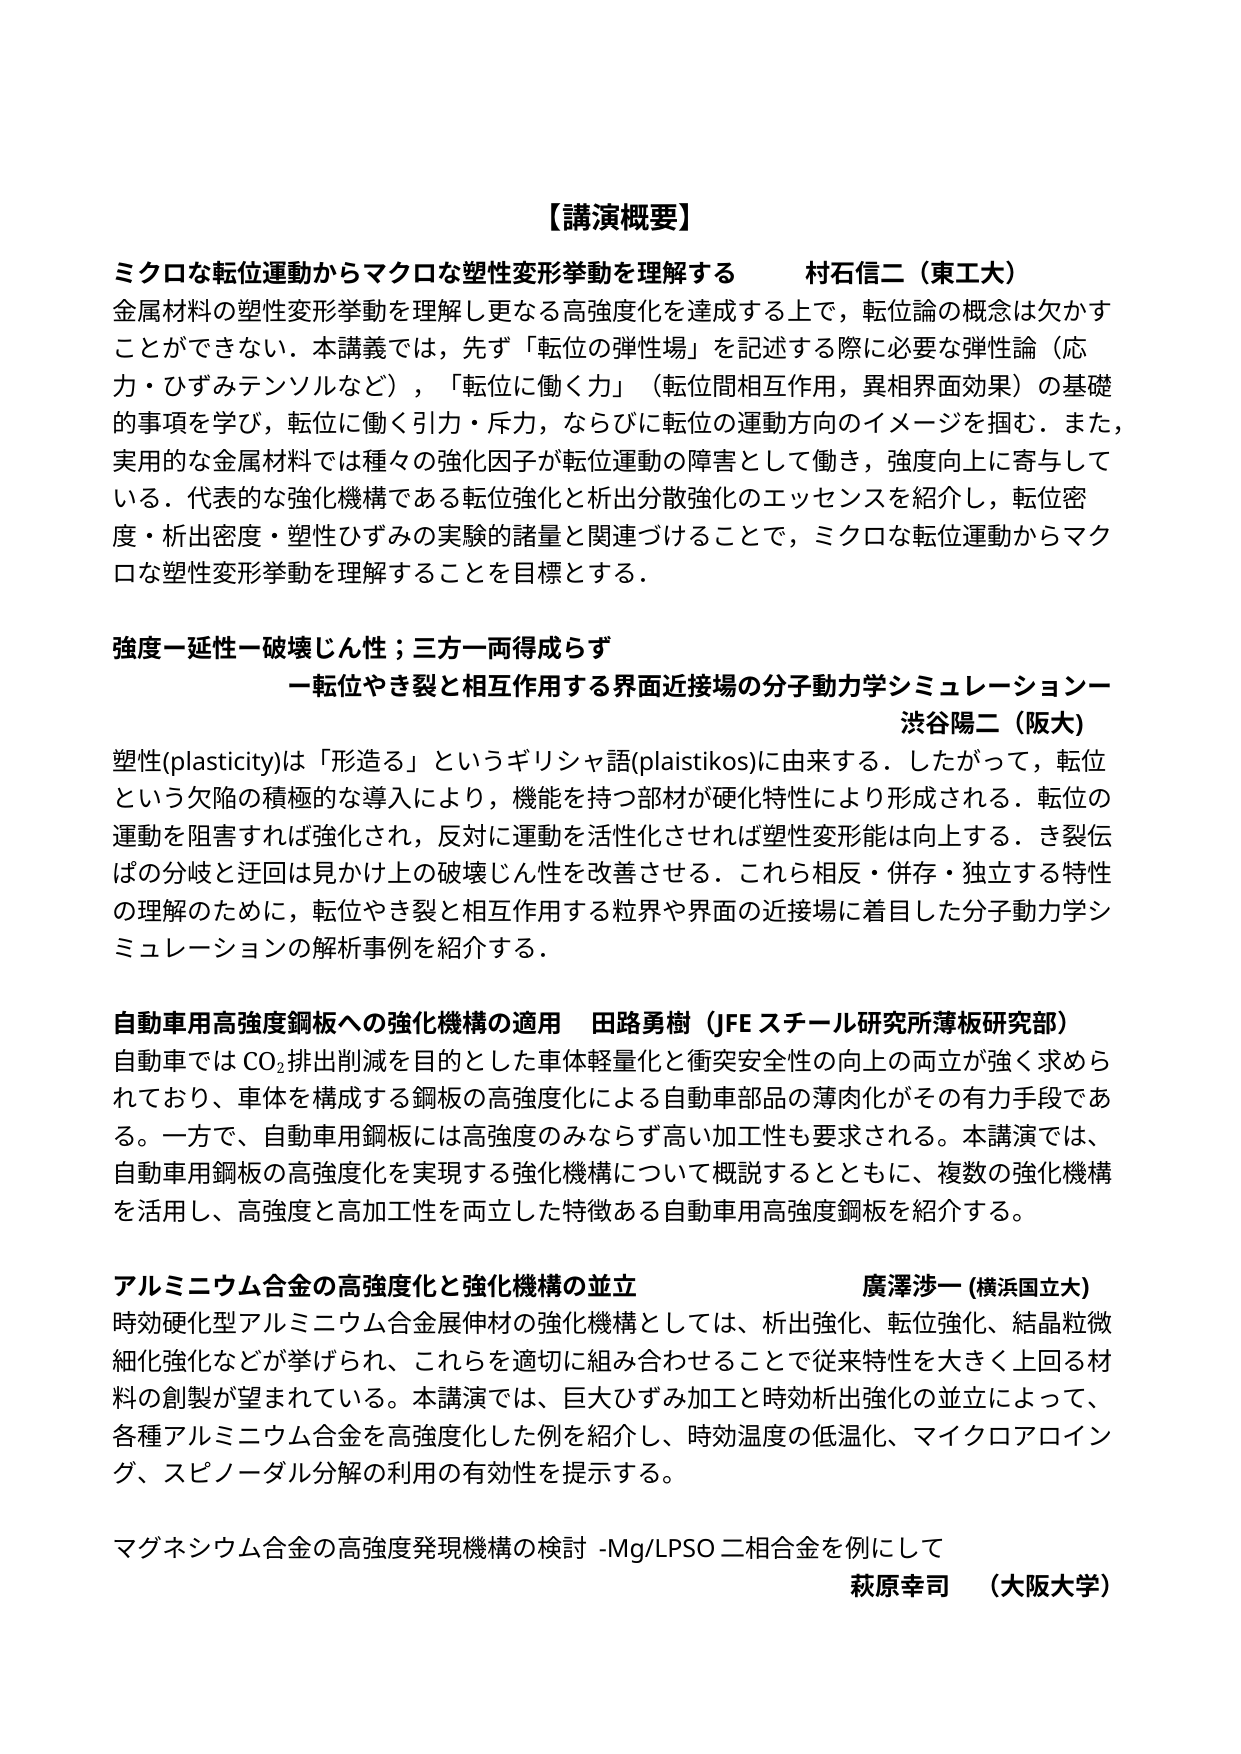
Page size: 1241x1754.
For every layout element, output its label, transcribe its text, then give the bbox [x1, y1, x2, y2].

text 塑性(plasticity)は「形造る」というギリシャ語(plaistikos)に由来する．したがって，転位という欠陥の積極的な導入により，機能を持つ部材が硬化特性により形成される．転位の運動を阻害すれば強化され，反対に運動を活性化させれば塑性変形能は向上する．き裂伝ぱの分岐と迂回は見かけ上の破壊じん性を改善させる．これら相反・併存・独立する特性の理解のために，転位やき裂と相互作用する粒界や界面の近接場に着目した分子動力学シミュレーションの解析事例を紹介する． [112, 741, 1128, 966]
text ミクロな転位運動からマクロな塑性変形挙動を理解する 村石信二（東工大） [112, 253, 1128, 291]
text 自動車用高強度鋼板への強化機構の適用 田路勇樹（JFEスチール研究所薄板研究部） [112, 1003, 1128, 1041]
text 渋谷陽二（阪大) [112, 703, 1128, 741]
text 時効硬化型アルミニウム合金展伸材の強化機構としては、析出強化、転位強化、結晶粒微細化強化などが挙げられ、これらを適切に組み合わせることで従来特性を大きく上回る材料の創製が望まれている。本講演では、巨大ひずみ加工と時効析出強化の並立によって、各種アルミニウム合金を高強度化した例を紹介し、時効温度の低温化、マイクロアロイング、スピノーダル分解の利用の有効性を提示する。 [112, 1303, 1128, 1491]
text 強度ー延性ー破壊じん性；三方一両得成らず ー転位やき裂と相互作用する界面近接場の分子動力学シミュレーションー [112, 628, 1128, 703]
text マグネシウム合金の高強度発現機構の検討 -Mg/LPSO二相合金を例にして [112, 1528, 1128, 1566]
text 萩原幸司 （大阪大学） [812, 1566, 1128, 1603]
text 自動車ではCO2排出削減を目的とした車体軽量化と衝突安全性の向上の両立が強く求められており、車体を構成する鋼板の高強度化による自動車部品の薄肉化がその有力手段である。一方で、自動車用鋼板には高強度のみならず高い加工性も要求される。本講演では、自動車用鋼板の高強度化を実現する強化機構について概説するとともに、複数の強化機構を活用し、高強度と高加工性を両立した特徴ある自動車用高強度鋼板を紹介する。 [112, 1041, 1128, 1228]
text 金属材料の塑性変形挙動を理解し更なる高強度化を達成する上で，転位論の概念は欠かすことができない．本講義では，先ず「転位の弾性場」を記述する際に必要な弾性論（応力・ひずみテンソルなど），「転位に働く力」（転位間相互作用，異相界面効果）の基礎的事項を学び，転位に働く引力・斥力，ならびに転位の運動方向のイメージを掴む．また，実用的な金属材料では種々の強化因子が転位運動の障害として働き，強度向上に寄与している．代表的な強化機構である転位強化と析出分散強化のエッセンスを紹介し，転位密度・析出密度・塑性ひずみの実験的諸量と関連づけることで，ミクロな転位運動からマクロな塑性変形挙動を理解することを目標とする． [112, 291, 1128, 591]
text アルミニウム合金の高強度化と強化機構の並立 廣澤渉一 (横浜国立大) [112, 1266, 1128, 1303]
text 【講演概要】 [112, 178, 1128, 253]
